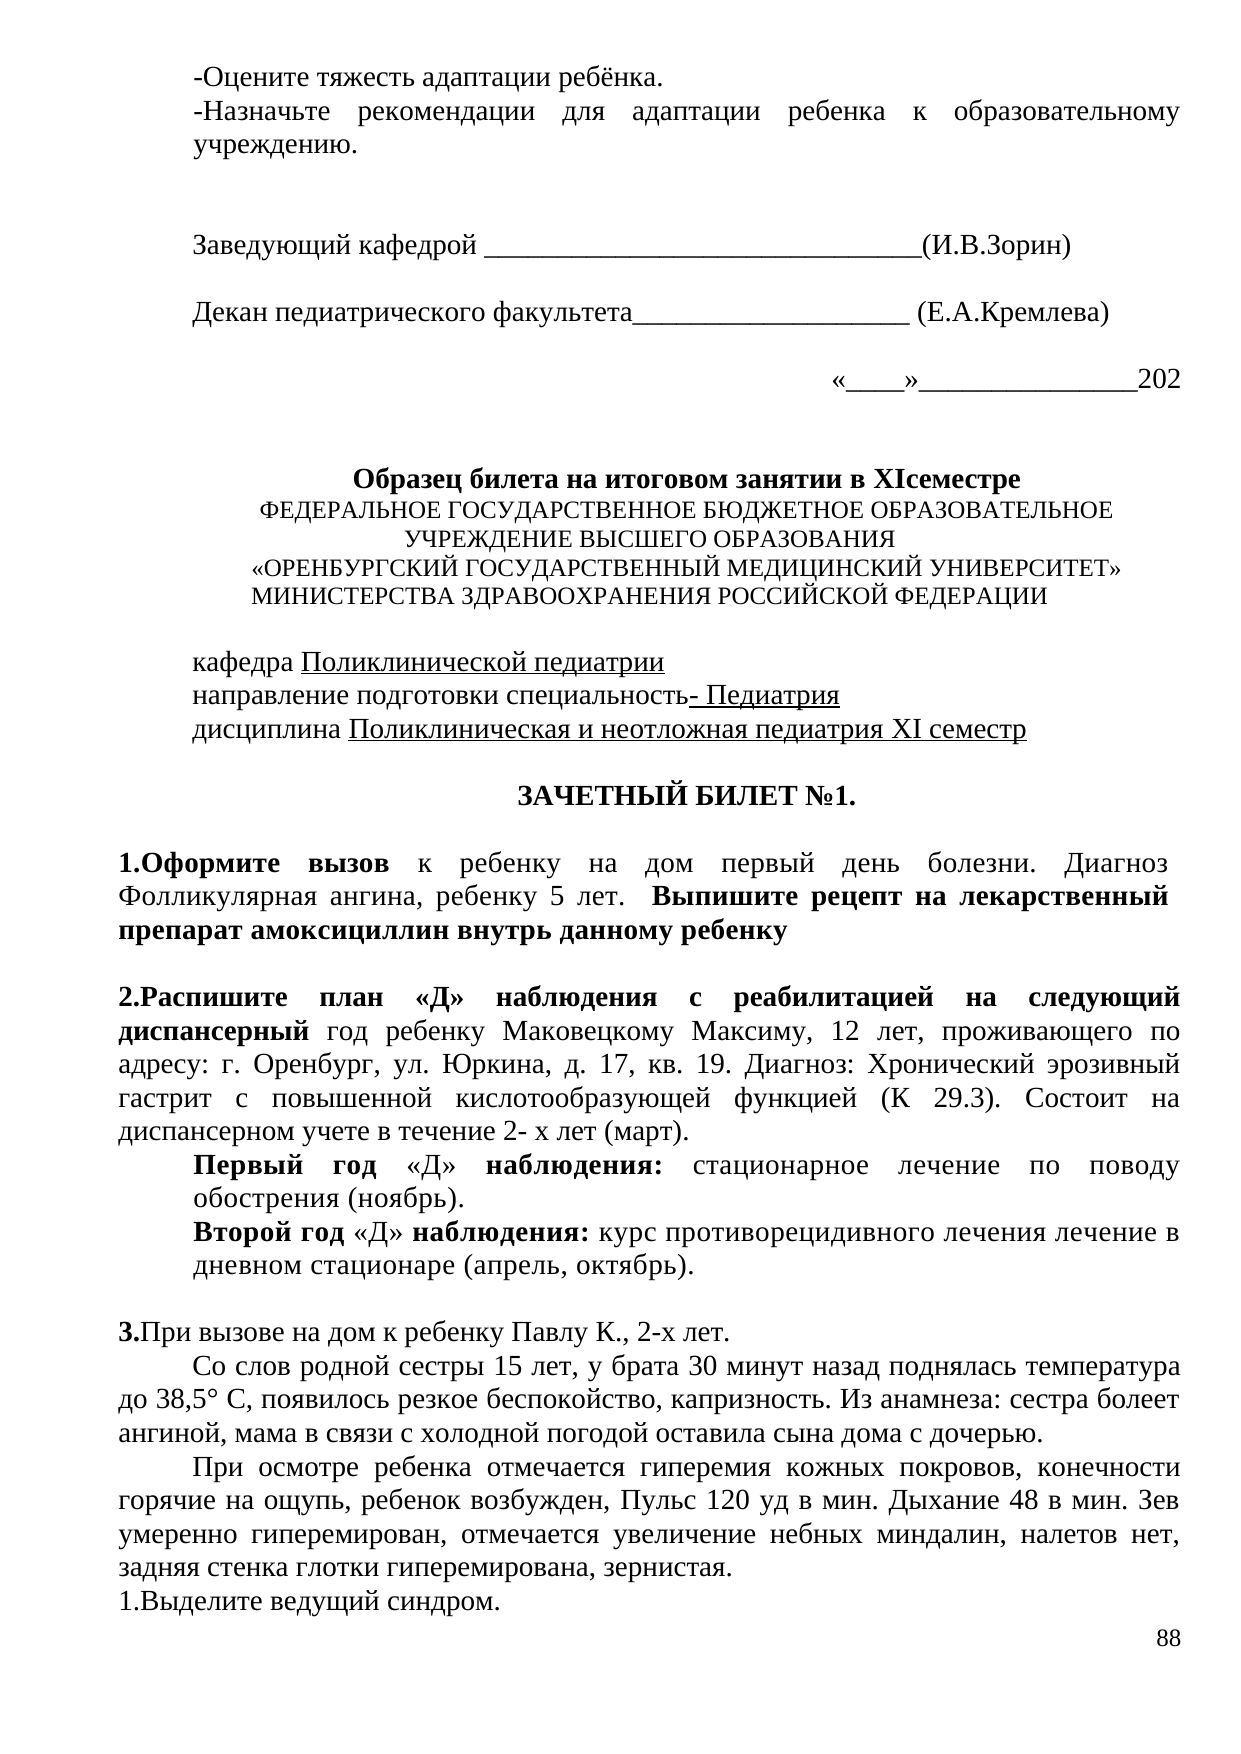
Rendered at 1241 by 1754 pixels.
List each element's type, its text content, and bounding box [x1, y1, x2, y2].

text Со слов родной сестры 15 лет, у брата 30 минут назад поднялась температура до 38,5° С, появилось резкое беспокойство, капризность. Из анамнеза: сестра болеет ангиной, мама в связи с холодной погодой оставила сына дома с дочерью. [118, 1348, 1181, 1449]
text «ОРЕНБУРГСКИЙ ГОСУДАРСТВЕННЫЙ МЕДИЦИНСКИЙ УНИВЕРСИТЕТ» МИНИСТЕРСТВА ЗДРАВООХРАНЕНИЯ РОССИЙСКОЙ ФЕДЕРАЦИИ [118, 553, 1181, 610]
text направление подготовки специальность- Педиатрия [118, 677, 1181, 711]
text дисциплина Поликлиническая и неотложная педиатрия XI семестр [118, 711, 1181, 744]
text «____»_______________202 [118, 361, 1181, 394]
list Образец билета на итоговом занятии в XIсеместре [118, 462, 1181, 495]
text 1.Выделите ведущий синдром. [118, 1583, 1181, 1616]
text ЗАЧЕТНЫЙ БИЛЕТ №1. [118, 778, 1181, 811]
text Декан педиатрического факультета___________________ (Е.А.Кремлева) [118, 294, 1181, 327]
list -Оцените тяжесть адаптации ребёнка. [193, 59, 1181, 93]
text При осмотре ребенка отмечается гиперемия кожных покровов, конечности горячие на ощупь, ребенок возбужден, Пульс 120 уд в мин. Дыхание 48 в мин. Зев умеренно гиперемирован, отмечается увеличение небных миндалин, налетов нет, задняя стенка глотки гиперемирована, зернистая. [118, 1449, 1181, 1583]
list -Назначьте рекомендации для адаптации ребенка к образовательному учреждению. [193, 93, 1181, 160]
text Второй год «Д» наблюдения: курс противорецидивного лечения лечение в дневном стационаре (апрель, октябрь). [193, 1214, 1181, 1281]
text 3.При вызове на дом к ребенку Павлу К., 2-х лет. [118, 1314, 1181, 1348]
text кафедра Поликлинической педиатрии [118, 644, 1181, 677]
text 1.Оформите вызов к ребенку на дом первый день болезни. Диагноз Фолликулярная ангина, ребенку 5 лет. Выпишите рецепт на лекарственный препарат амоксициллин внутрь данному ребенку [118, 845, 1169, 946]
text ФЕДЕРАЛЬНОЕ ГОСУДАРСТВЕННОЕ БЮДЖЕТНОЕ ОБРАЗОВАТЕЛЬНОЕ УЧРЕЖДЕНИЕ ВЫСШЕГО ОБРАЗОВАНИЯ [118, 495, 1181, 553]
text Первый год «Д» наблюдения: стационарное лечение по поводу обострения (ноябрь). [193, 1147, 1181, 1214]
list 2.Распишите план «Д» наблюдения с реабилитацией на следующий диспансерный год ребенку Маковецкому Максиму, 12 лет, проживающего по адресу: г. Оренбург, ул. Юркина, д. 17, кв. 19. Диагноз: Хронический эрозивный гастрит с повышенной кислотообразующей функцией (К 29.3). Состоит на диспансерном учете в течение 2- х лет (март). [118, 979, 1181, 1147]
text Заведующий кафедрой ______________________________(И.В.Зорин) [118, 227, 1181, 260]
